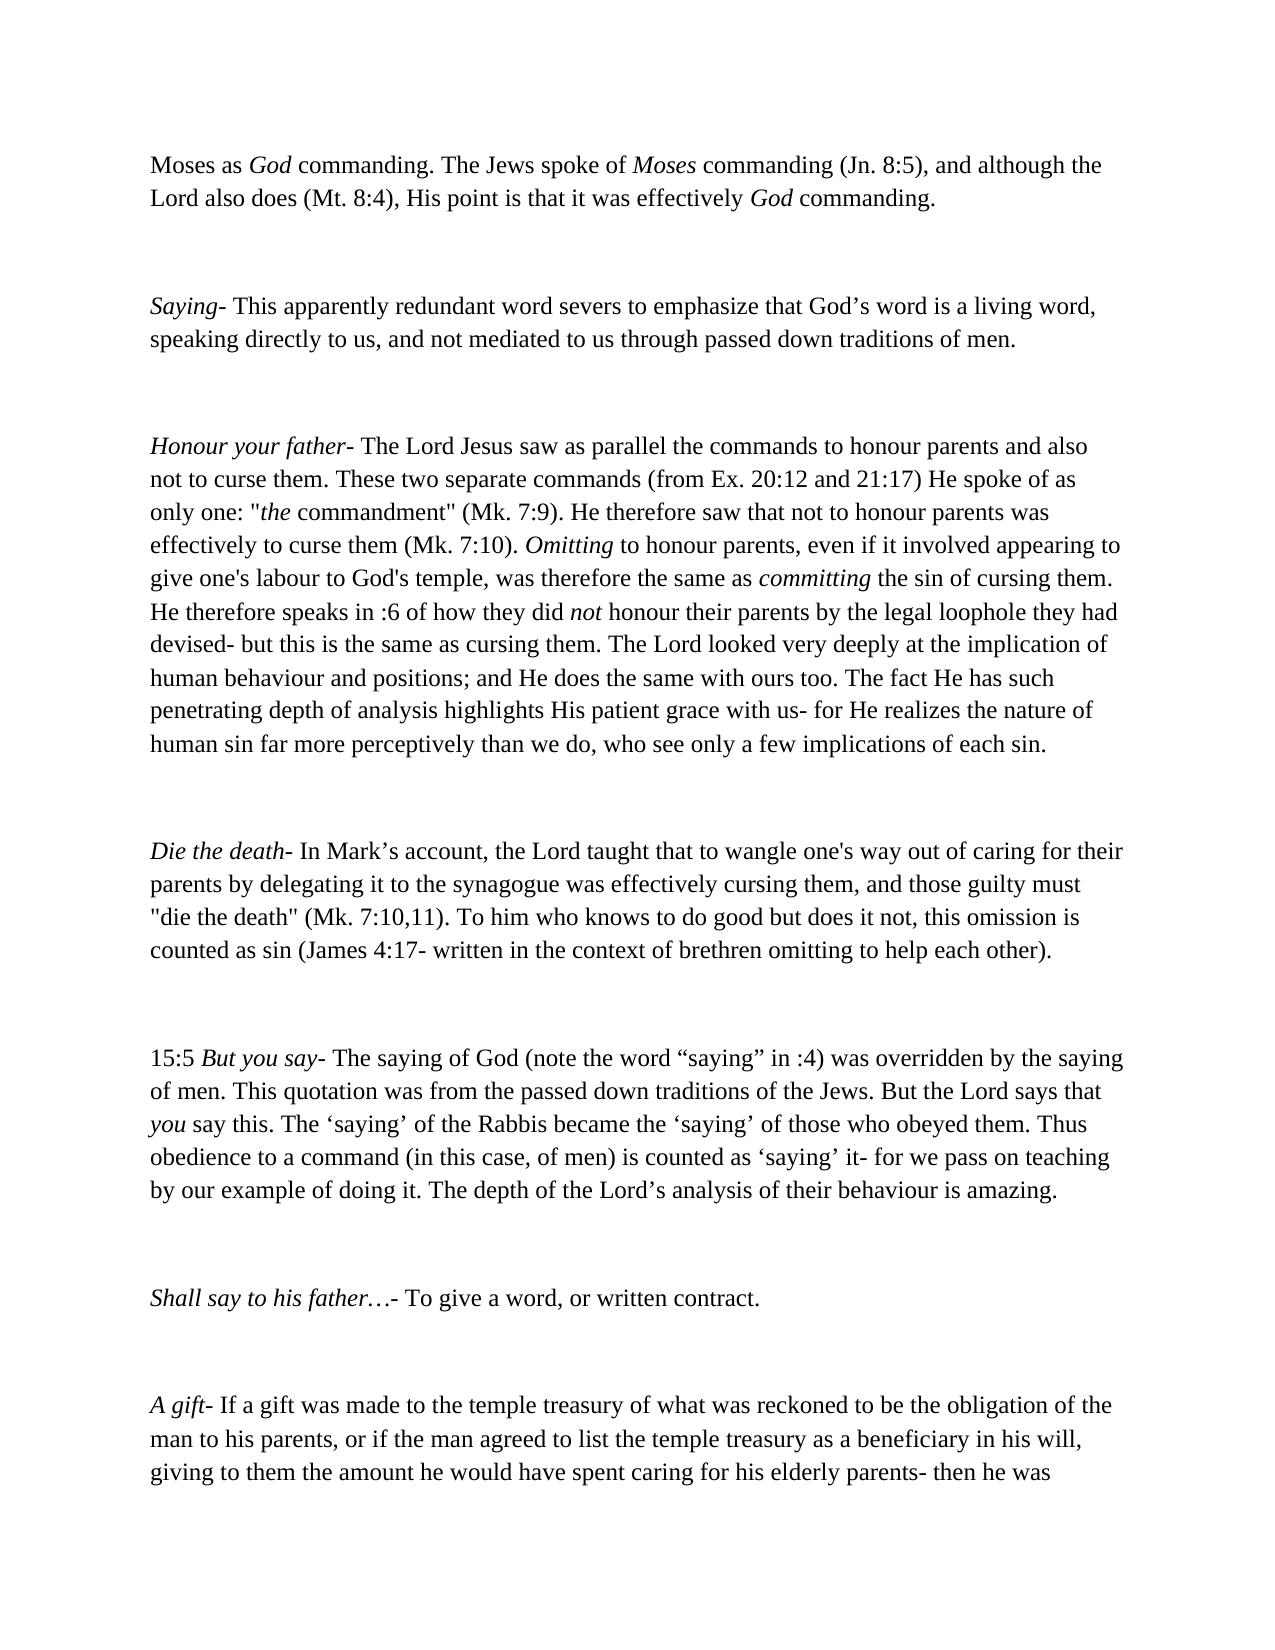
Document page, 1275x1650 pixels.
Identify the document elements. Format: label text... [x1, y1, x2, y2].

text Saying- This apparently redundant word severs to emphasize that God’s word is a living word, speaking directly to us, and not mediated to us through passed down traditions of men. [150, 291, 1125, 352]
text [150, 1391, 1125, 1485]
text Honour your father- The Lord Jesus saw as parallel the commands to honour parents and also not to curse them. These two separate commands (from Ex. 20:12 and 21:17) He spoke of as only one: "the commandment" (Mk. 7:9). He therefore saw that not to honour parents was effectively to curse them (Mk. 7:10). Omitting to honour parents, even if it involved appearing to give one's labour to God's temple, was therefore the same as committing the sin of cursing them. He therefore speaks in :6 of how they did not honour their parents by the legal loophole they had devised- but this is the same as cursing them. The Lord looked very deeply at the implication of human behaviour and positions; and He does the same with ours too. The fact He has such penetrating depth of analysis highlights His patient grace with us- for He realizes the nature of human sin far more perceptively than we do, who see only a few implications of each sin. [150, 431, 1125, 757]
text Die the death- In Mark’s account, the Lord taught that to wangle one's way out of caring for their parents by delegating it to the synagogue was effectively cursing them, and those guilty must "die the death" (Mk. 7:10,11). To him who knows to do good but does it not, this omission is counted as sin (James 4:17- written in the context of brethren omitting to help each other). [150, 836, 1125, 964]
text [150, 150, 1125, 212]
text Shall say to his father…- To give a word, or written contract. [150, 1283, 1125, 1312]
text 15:5 But you say- The saying of God (note the word “saying” in :4) was overridden by the saying of men. This quotation was from the passed down traditions of the Jews. But the Lord says that you say this. The ‘saying’ of the Rabbis became the ‘saying’ of those who obeyed them. Thus obedience to a command (in this case, of men) is counted as ‘saying’ it- for we pass on teaching by our example of doing it. The depth of the Lord’s analysis of their behaviour is amazing. [150, 1043, 1125, 1204]
